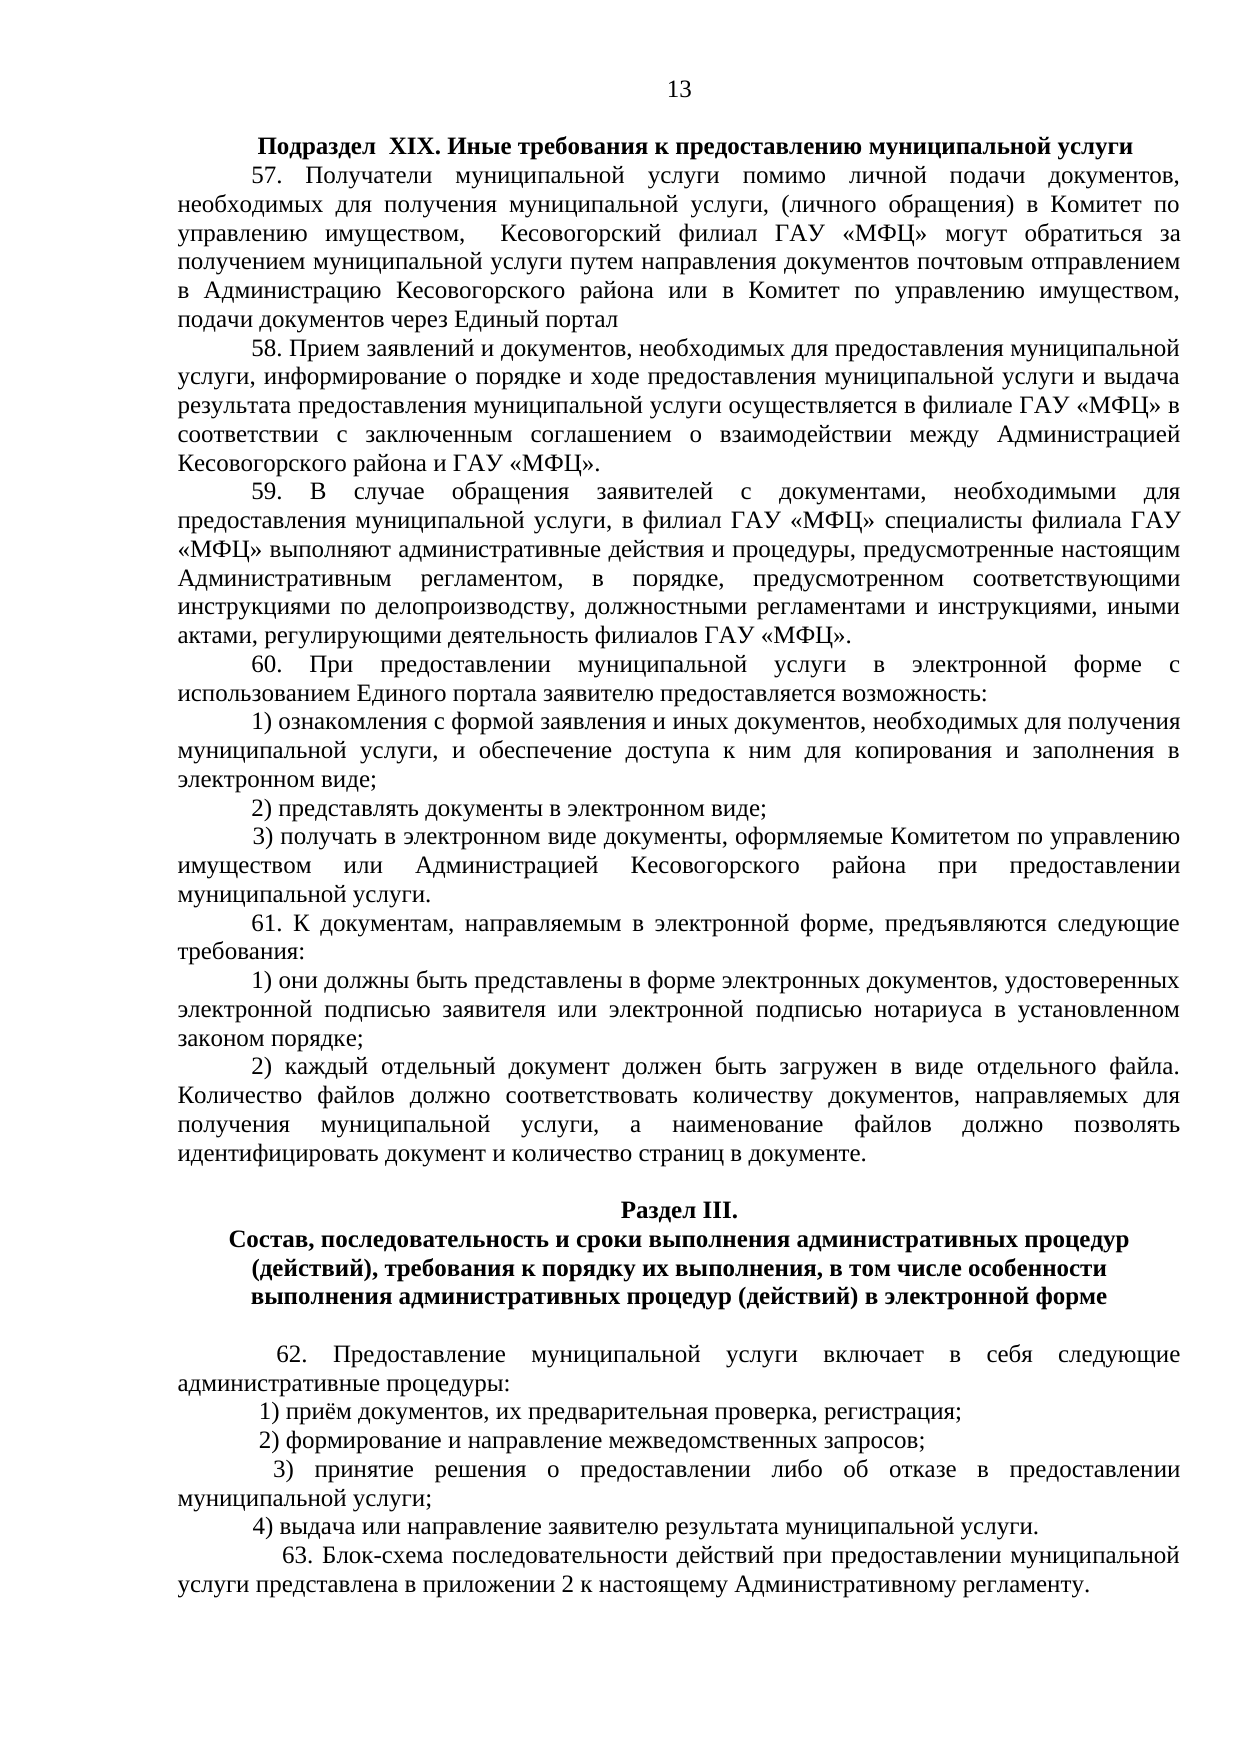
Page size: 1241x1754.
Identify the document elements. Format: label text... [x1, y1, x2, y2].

text 1) ознакомления с формой заявления и иных документов, необходимых для получения муниципальной услуги, и обеспечение доступа к ним для копирования и заполнения в электронном виде; [177, 706, 1181, 793]
text 3) получать в электронном виде документы, оформляемые Комитетом по управлению имуществом или Администрацией Кесовогорского района при предоставлении муниципальной услуги. [177, 821, 1181, 908]
text 57. Получатели муниципальной услуги помимо личной подачи документов, необходимых для получения муниципальной услуги, (личного обращения) в Комитет по управлению имуществом, Кесовогорский филиал ГАУ «МФЦ» могут обратиться за получением муниципальной услуги путем направления документов почтовым отправлением в Администрацию Кесовогорского района или в Комитет по управлению имуществом, подачи документов через Единый портал [177, 160, 1181, 333]
text 4) выдача или направление заявителю результата муниципальной услуги. [177, 1511, 1181, 1540]
text 63. Блок-схема последовательности действий при предоставлении муниципальной услуги представлена в приложении 2 к настоящему Административному регламенту. [177, 1540, 1181, 1598]
text 1) приём документов, их предварительная проверка, регистрация; [177, 1396, 1181, 1425]
text 58. Прием заявлений и документов, необходимых для предоставления муниципальной услуги, информирование о порядке и ходе предоставления муниципальной услуги и выдача результата предоставления муниципальной услуги осуществляется в филиале ГАУ «МФЦ» в соответствии с заключенным соглашением о взаимодействии между Администрацией Кесовогорского района и ГАУ «МФЦ». [177, 333, 1181, 476]
text 2) представлять документы в электронном виде; [177, 793, 1181, 821]
text 59. В случае обращения заявителей с документами, необходимыми для предоставления муниципальной услуги, в филиал ГАУ «МФЦ» специалисты филиала ГАУ «МФЦ» выполняют административные действия и процедуры, предусмотренные настоящим Административным регламентом, в порядке, предусмотренном соответствующими инструкциями по делопроизводству, должностными регламентами и инструкциями, иными актами, регулирующими деятельность филиалов ГАУ «МФЦ». [177, 476, 1181, 649]
subtitle Раздел III. [177, 1195, 1181, 1224]
text 3) принятие решения о предоставлении либо об отказе в предоставлении муниципальной услуги; [177, 1454, 1181, 1511]
subtitle Подраздел XIX. Иные требования к предоставлению муниципальной услуги [177, 131, 1181, 160]
subtitle Состав, последовательность и сроки выполнения административных процедур (действий), требования к порядку их выполнения, в том числе особенности [177, 1224, 1181, 1281]
subtitle выполнения административных процедур (действий) в электронной форме [177, 1281, 1181, 1310]
text 2) каждый отдельный документ должен быть загружен в виде отдельного файла. Количество файлов должно соответствовать количеству документов, направляемых для получения муниципальной услуги, а наименование файлов должно позволять идентифицировать документ и количество страниц в документе. [177, 1051, 1181, 1166]
text 2) формирование и направление межведомственных запросов; [177, 1425, 1181, 1454]
text 61. К документам, направляемым в электронной форме, предъявляются следующие требования: [177, 908, 1181, 965]
text 62. Предоставление муниципальной услуги включает в себя следующие административные процедуры: [177, 1339, 1181, 1396]
text 60. При предоставлении муниципальной услуги в электронной форме с использованием Единого портала заявителю предоставляется возможность: [177, 649, 1181, 706]
text 1) они должны быть представлены в форме электронных документов, удостоверенных электронной подписью заявителя или электронной подписью нотариуса в установленном законом порядке; [177, 965, 1181, 1051]
